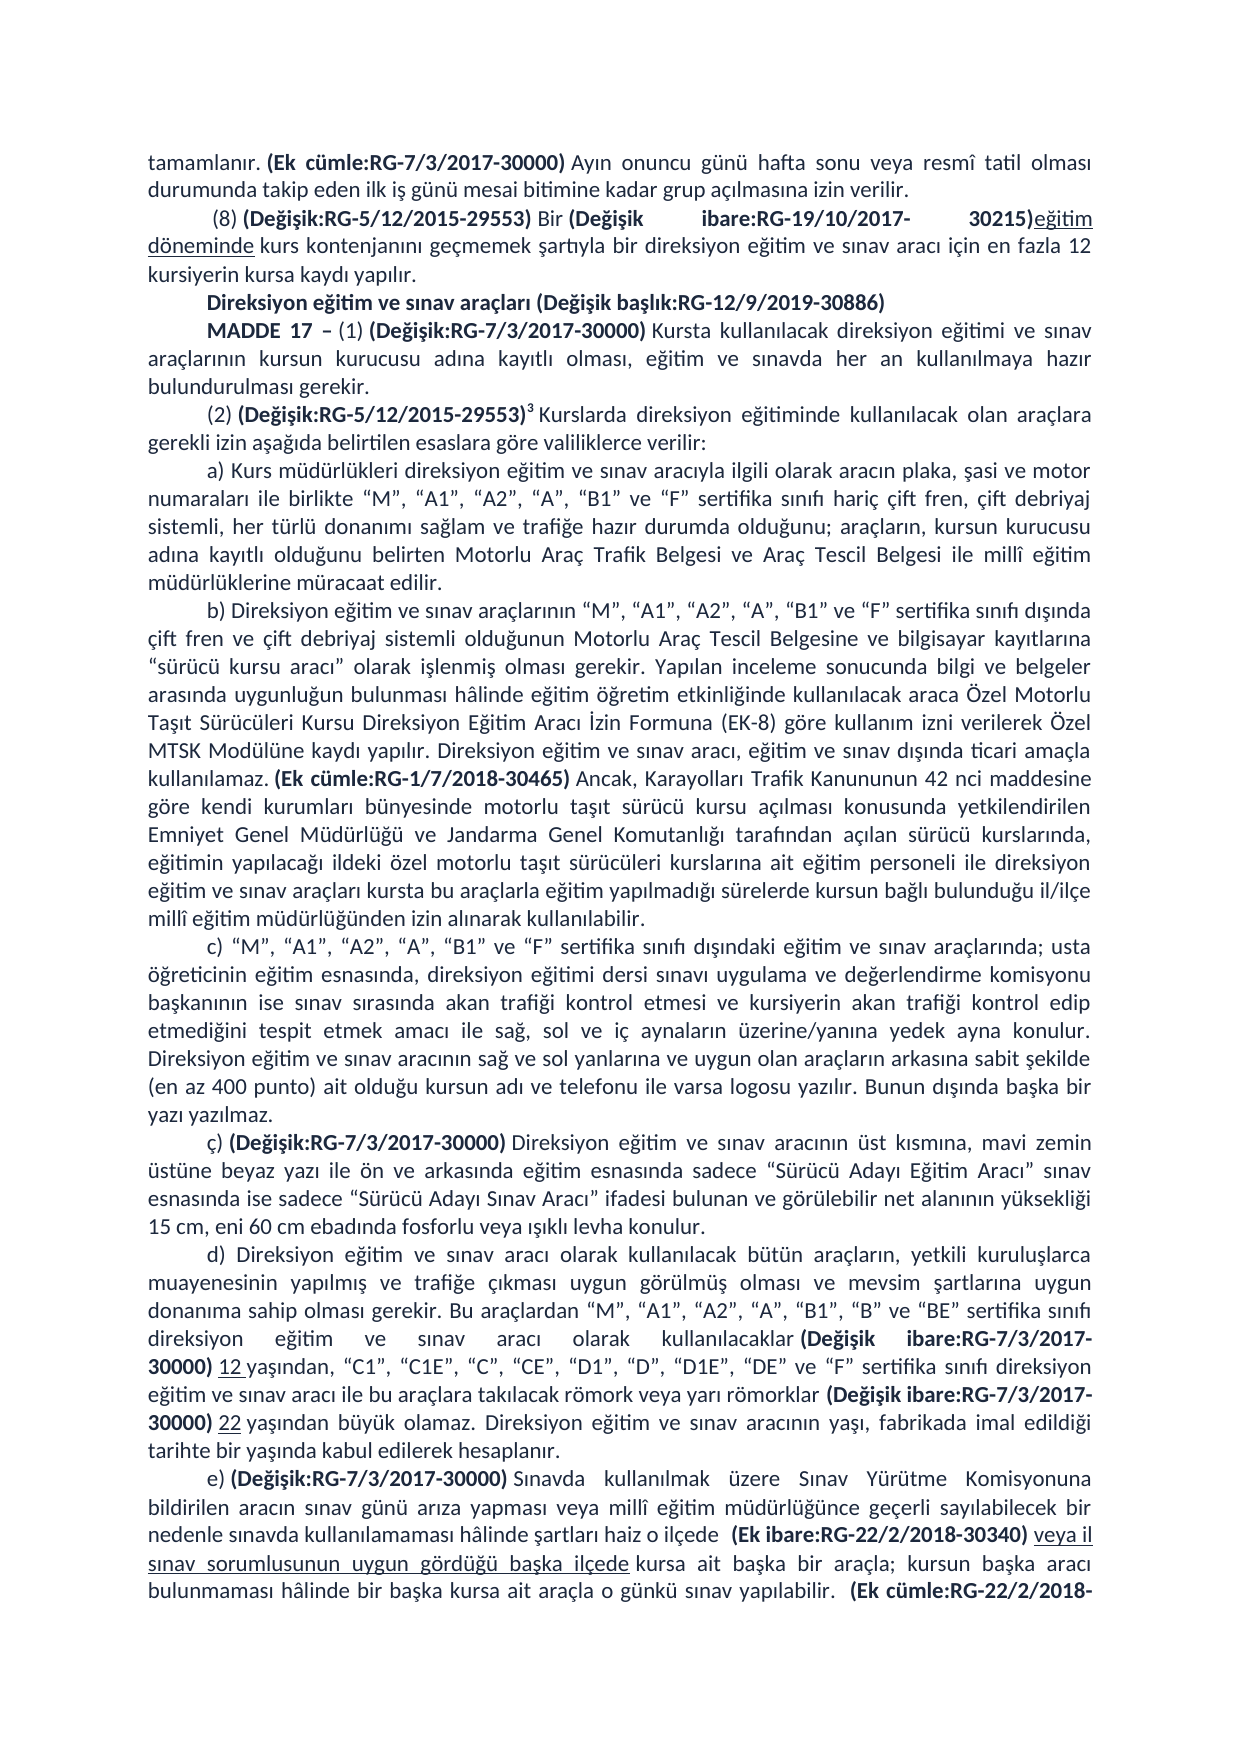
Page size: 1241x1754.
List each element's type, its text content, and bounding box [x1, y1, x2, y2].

text (2) (Değişik:RG-5/12/2015-29553)3 Kurslarda direksiyon eğitiminde kullanılacak olan araçlara gerekli izin aşağıda belirtilen esaslara göre valiliklerce verilir: [148, 400, 1093, 456]
text ç) (Değişik:RG-7/3/2017-30000) Direksiyon eğitim ve sınav aracının üst kısmına, mavi zemin üstüne beyaz yazı ile ön ve arkasında eğitim esnasında sadece “Sürücü Adayı Eğitim Aracı” sınav esnasında ise sadece “Sürücü Adayı Sınav Aracı” ifadesi bulunan ve görülebilir net alanının yüksekliği 15 cm, eni 60 cm ebadında fosforlu veya ışıklı levha konulur. [148, 1128, 1093, 1240]
text MADDE 17 – (1) (Değişik:RG-7/3/2017-30000) Kursta kullanılacak direksiyon eğitimi ve sınav araçlarının kursun kurucusu adına kayıtlı olması, eğitim ve sınavda her an kullanılmaya hazır bulundurulması gerekir. [148, 316, 1093, 400]
text d) Direksiyon eğitim ve sınav aracı olarak kullanılacak bütün araçların, yetkili kuruluşlarca muayenesinin yapılmış ve trafiğe çıkması uygun görülmüş olması ve mevsim şartlarına uygun donanıma sahip olması gerekir. Bu araçlardan “M”, “A1”, “A2”, “A”, “B1”, “B” ve “BE” sertifika sınıfı direksiyon eğitim ve sınav aracı olarak kullanılacaklar (Değişik ibare:RG-7/3/2017-30000) 12 yaşından, “C1”, “C1E”, “C”, “CE”, “D1”, “D”, “D1E”, “DE” ve “F” sertifika sınıfı direksiyon eğitim ve sınav aracı ile bu araçlara takılacak römork veya yarı römorklar (Değişik ibare:RG-7/3/2017-30000) 22 yaşından büyük olamaz. Direksiyon eğitim ve sınav aracının yaşı, fabrikada imal edildiği tarihte bir yaşında kabul edilerek hesaplanır. [148, 1240, 1093, 1464]
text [148, 148, 1093, 204]
text c) “M”, “A1”, “A2”, “A”, “B1” ve “F” sertifika sınıfı dışındaki eğitim ve sınav araçlarında; usta öğreticinin eğitim esnasında, direksiyon eğitimi dersi sınavı uygulama ve değerlendirme komisyonu başkanının ise sınav sırasında akan trafiği kontrol etmesi ve kursiyerin akan trafiği kontrol edip etmediğini tespit etmek amacı ile sağ, sol ve iç aynaların üzerine/yanına yedek ayna konulur. Direksiyon eğitim ve sınav aracının sağ ve sol yanlarına ve uygun olan araçların arkasına sabit şekilde (en az 400 punto) ait olduğu kursun adı ve telefonu ile varsa logosu yazılır. Bunun dışında başka bir yazı yazılmaz. [148, 932, 1093, 1128]
text b) Direksiyon eğitim ve sınav araçlarının “M”, “A1”, “A2”, “A”, “B1” ve “F” sertifika sınıfı dışında çift fren ve çift debriyaj sistemli olduğunun Motorlu Araç Tescil Belgesine ve bilgisayar kayıtlarına “sürücü kursu aracı” olarak işlenmiş olması gerekir. Yapılan inceleme sonucunda bilgi ve belgeler arasında uygunluğun bulunması hâlinde eğitim öğretim etkinliğinde kullanılacak araca Özel Motorlu Taşıt Sürücüleri Kursu Direksiyon Eğitim Aracı İzin Formuna (EK-8) göre kullanım izni verilerek Özel MTSK Modülüne kaydı yapılır. Direksiyon eğitim ve sınav aracı, eğitim ve sınav dışında ticari amaçla kullanılamaz. (Ek cümle:RG-1/7/2018-30465) Ancak, Karayolları Trafik Kanununun 42 nci maddesine göre kendi kurumları bünyesinde motorlu taşıt sürücü kursu açılması konusunda yetkilendirilen Emniyet Genel Müdürlüğü ve Jandarma Genel Komutanlığı tarafından açılan sürücü kurslarında, eğitimin yapılacağı ildeki özel motorlu taşıt sürücüleri kurslarına ait eğitim personeli ile direksiyon eğitim ve sınav araçları kursta bu araçlarla eğitim yapılmadığı sürelerde kursun bağlı bulunduğu il/ilçe millî eğitim müdürlüğünden izin alınarak kullanılabilir. [148, 596, 1093, 932]
text a) Kurs müdürlükleri direksiyon eğitim ve sınav aracıyla ilgili olarak aracın plaka, şasi ve motor numaraları ile birlikte “M”, “A1”, “A2”, “A”, “B1” ve “F” sertifika sınıfı hariç çift fren, çift debriyaj sistemli, her türlü donanımı sağlam ve trafiğe hazır durumda olduğunu; araçların, kursun kurucusu adına kayıtlı olduğunu belirten Motorlu Araç Trafik Belgesi ve Araç Tescil Belgesi ile millî eğitim müdürlüklerine müracaat edilir. [148, 456, 1093, 596]
text Direksiyon eğitim ve sınav araçları (Değişik başlık:RG-12/9/2019-30886) [148, 288, 1093, 316]
text (8) (Değişik:RG-5/12/2015-29553) Bir (Değişik ibare:RG-19/10/2017- 30215)eğitim döneminde kurs kontenjanını geçmemek şartıyla bir direksiyon eğitim ve sınav aracı için en fazla 12 kursiyerin kursa kaydı yapılır. [148, 204, 1093, 288]
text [148, 1464, 1093, 1605]
